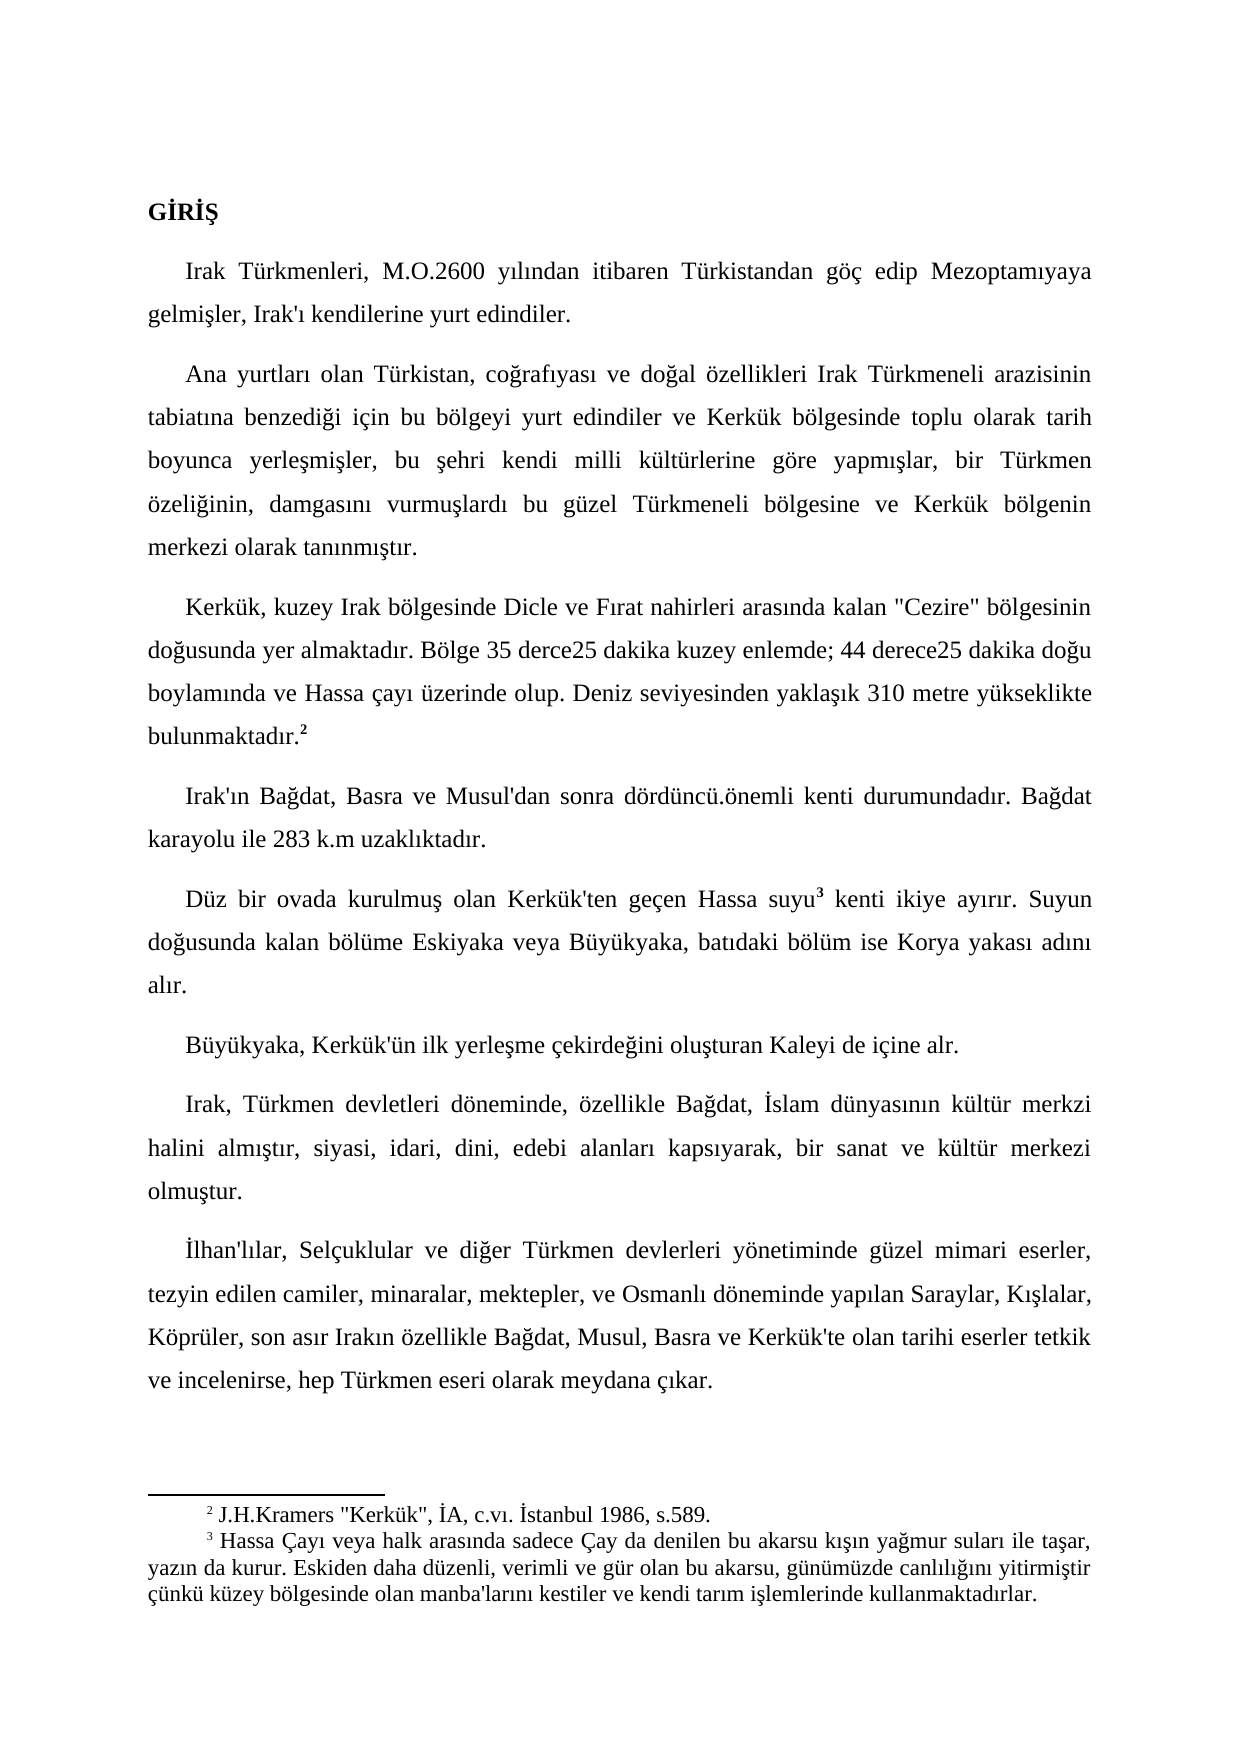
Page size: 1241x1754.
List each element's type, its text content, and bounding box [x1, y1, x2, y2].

text Irak Türkmenleri, M.O.2600 yılından itibaren Türkistandan göç edip Mezoptamıyaya gelmişler, Irak'ı kendilerine yurt edindiler. [148, 256, 1093, 328]
text Düz bir ovada kurulmuş olan Kerkük'ten geçen Hassa suyu kenti ikiye ayırır. Suyun doğusunda kalan bölüme Eskiyaka veya Büyükyaka, batıdaki bölüm ise Korya yakası adını alır. [148, 884, 1093, 999]
text İlhan'lılar, Selçuklular ve diğer Türkmen devlerleri yönetiminde güzel mimari eserler, tezyin edilen camiler, minaralar, mektepler, ve Osmanlı döneminde yapılan Saraylar, Kışlalar, Köprüler, son asır Irakın özellikle Bağdat, Musul, Basra ve Kerkük'te olan tarihi eserler tetkik ve incelenirse, hep Türkmen eseri olarak meydana çıkar. [148, 1236, 1093, 1394]
text Büyükyaka, Kerkük'ün ilk yerleşme çekirdeğini oluşturan Kaleyi de içine alr. [148, 1030, 1093, 1058]
text Ana yurtları olan Türkistan, coğrafıyası ve doğal özellikleri Irak Türkmeneli arazisinin tabiatına benzediği için bu bölgeyi yurt edindiler ve Kerkük bölgesinde toplu olarak tarih boyunca yerleşmişler, bu şehri kendi milli kültürlerine göre yapmışlar, bir Türkmen özeliğinin, damgasını vurmuşlardı bu güzel Türkmeneli bölgesine ve Kerkük bölgenin merkezi olarak tanınmıştır. [148, 359, 1093, 561]
text GİRİŞ [148, 197, 1093, 225]
text Irak, Türkmen devletleri döneminde, özellikle Bağdat, İslam dünyasının kültür merkzi halini almıştır, siyasi, idari, dini, edebi alanları kapsıyarak, bir sanat ve kültür merkezi olmuştur. [148, 1089, 1093, 1204]
text Kerkük, kuzey Irak bölgesinde Dicle ve Fırat nahirleri arasında kalan "Cezire" bölgesinin doğusunda yer almaktadır. Bölge 35 derce25 dakika kuzey enlemde; 44 derece25 dakika doğu boylamında ve Hassa çayı üzerinde olup. Deniz seviyesinden yaklaşık 310 metre yükseklikte bulunmaktadır. [148, 592, 1093, 750]
text Irak'ın Bağdat, Basra ve Musul'dan sonra dördüncü.önemli kenti durumundadır. Bağdat karayolu ile 283 k.m uzaklıktadır. [148, 781, 1093, 853]
